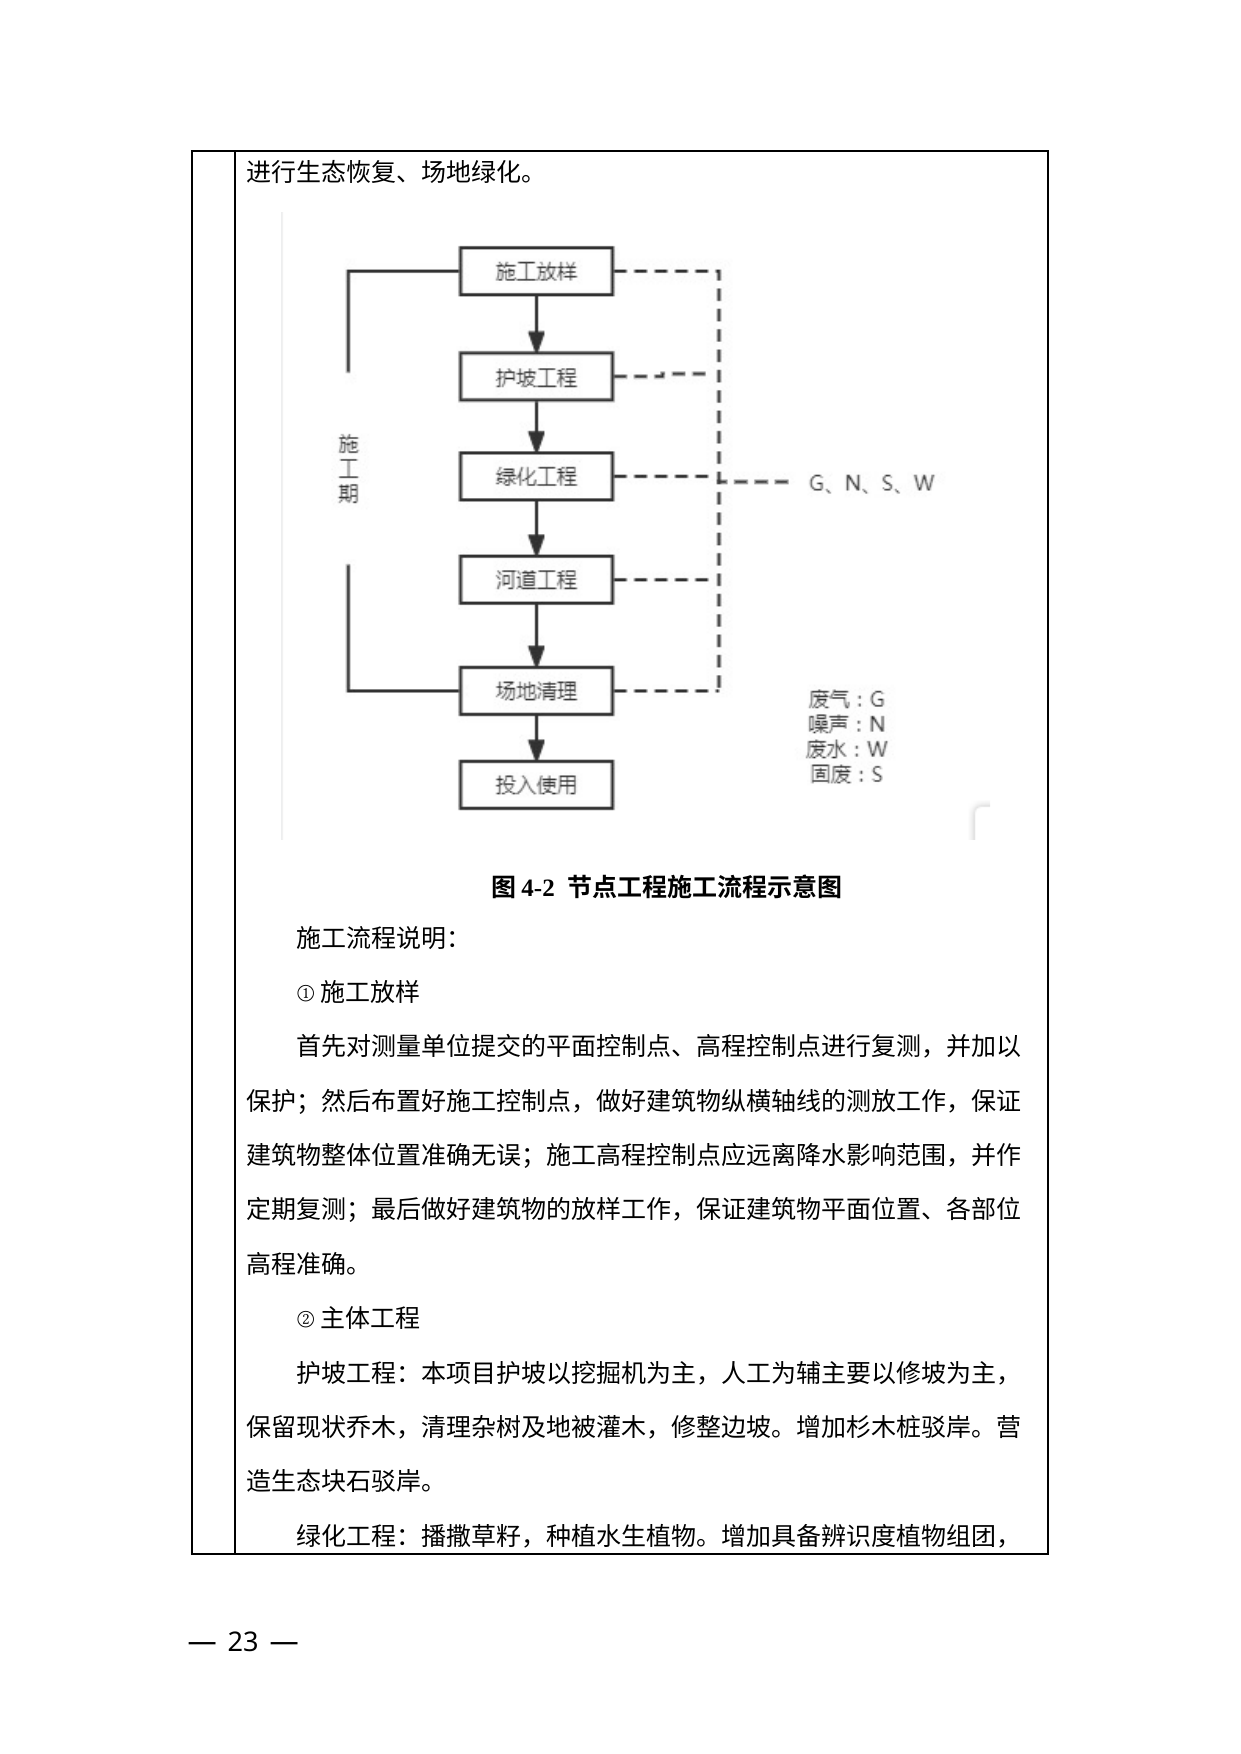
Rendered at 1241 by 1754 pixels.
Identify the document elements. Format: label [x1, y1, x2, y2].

table_cell [236, 152, 1047, 1552]
picture [281, 212, 991, 840]
table_cell [193, 152, 234, 1552]
